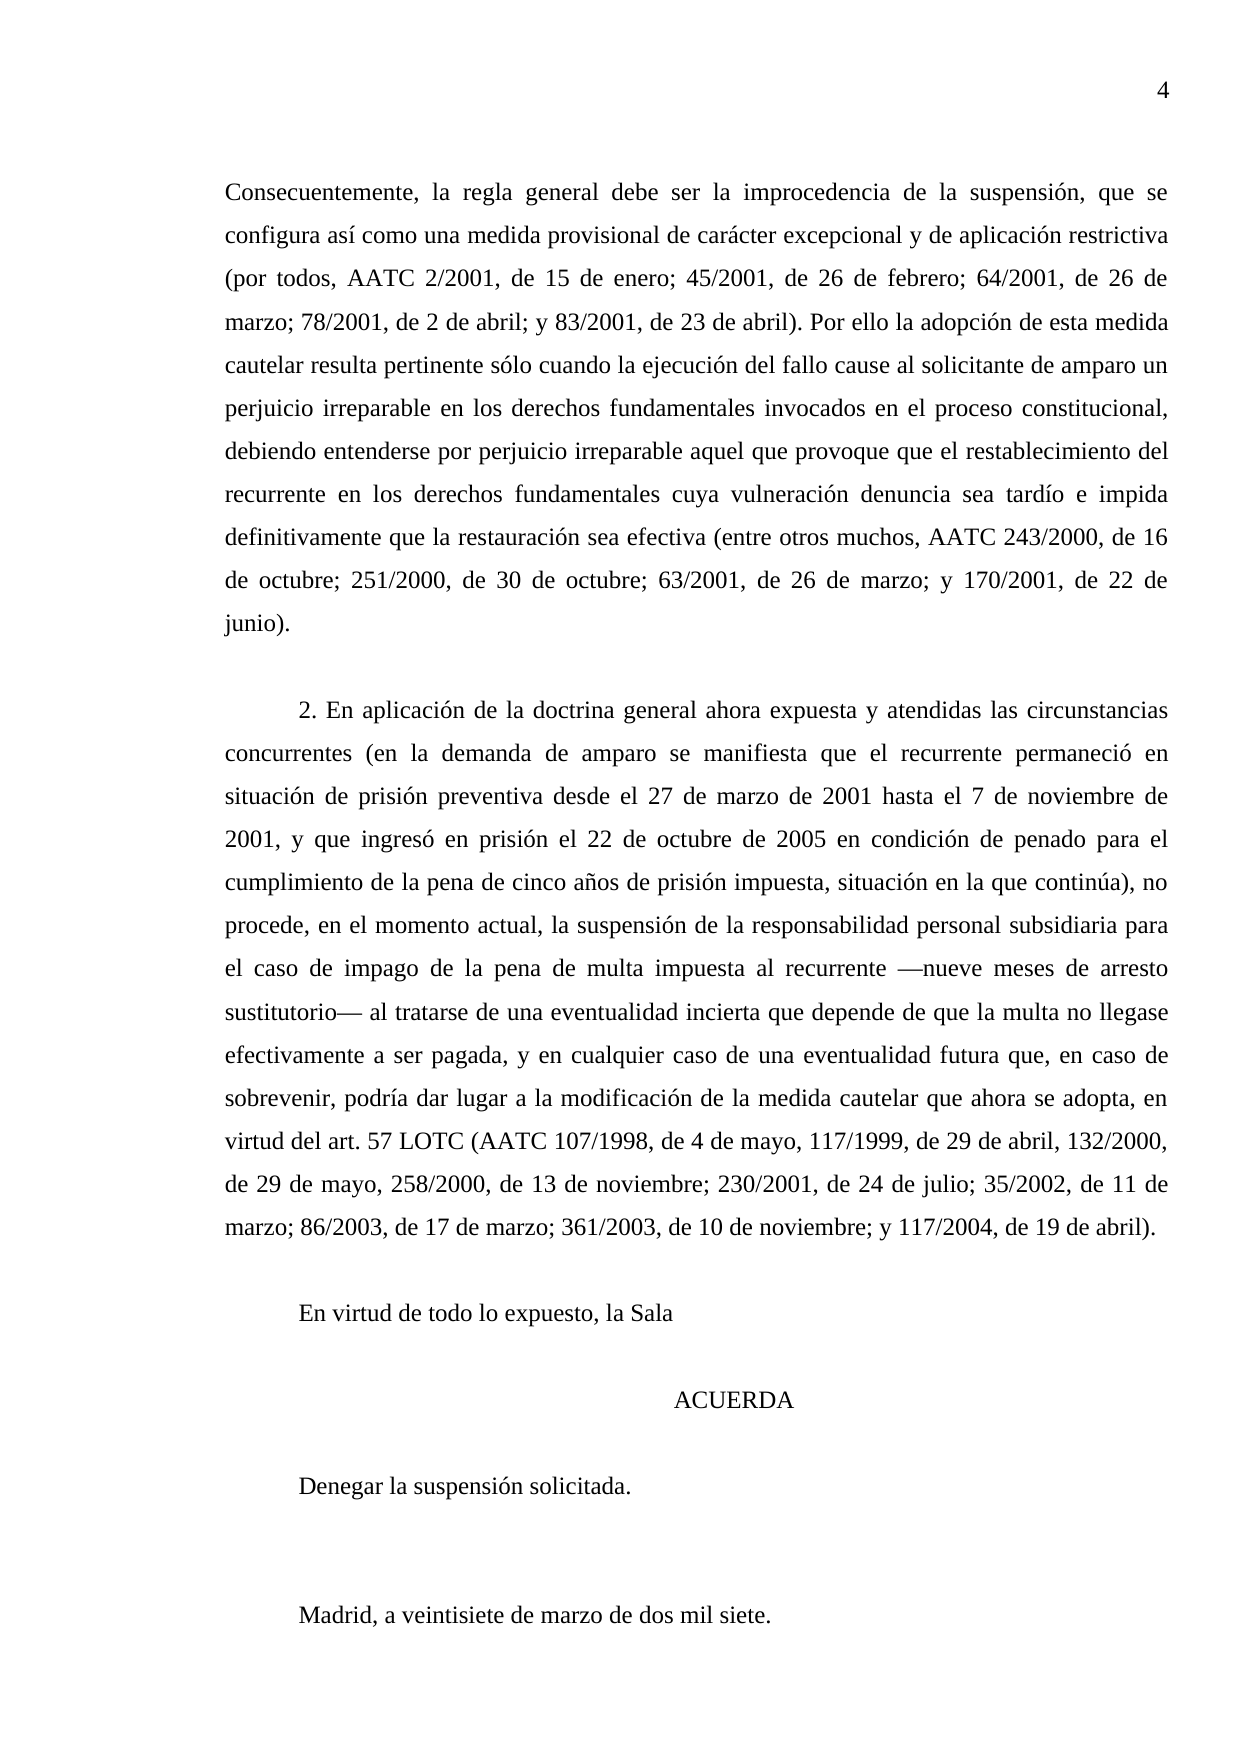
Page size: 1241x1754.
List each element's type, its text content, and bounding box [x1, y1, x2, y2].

text 2. En aplicación de la doctrina general ahora expuesta y atendidas las circunstancias concurrentes (en la demanda de amparo se manifiesta que el recurrente permaneció en situación de prisión preventiva desde el 27 de marzo de 2001 hasta el 7 de noviembre de 2001, y que ingresó en prisión el 22 de octubre de 2005 en condición de penado para el cumplimiento de la pena de cinco años de prisión impuesta, situación en la que continúa), no procede, en el momento actual, la suspensión de la responsabilidad personal subsidiaria para el caso de impago de la pena de multa impuesta al recurrente —nueve meses de arresto sustitutorio— al tratarse de una eventualidad incierta que depende de que la multa no llegase efectivamente a ser pagada, y en cualquier caso de una eventualidad futura que, en caso de sobrevenir, podría dar lugar a la modificación de la medida cautelar que ahora se adopta, en virtud del art. 57 LOTC (AATC 107/1998, de 4 de mayo, 117/1999, de 29 de abril, 132/2000, de 29 de mayo, 258/2000, de 13 de noviembre; 230/2001, de 24 de julio; 35/2002, de 11 de marzo; 86/2003, de 17 de marzo; 361/2003, de 10 de noviembre; y 117/2004, de 19 de abril). [224, 695, 1169, 1241]
text Denegar la suspensión solicitada. [224, 1471, 1169, 1500]
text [224, 177, 1169, 637]
text En virtud de todo lo expuesto, la Sala [224, 1298, 1169, 1327]
text Madrid, a veintisiete de marzo de dos mil siete. [224, 1600, 1169, 1629]
text ACUERDA [224, 1385, 1169, 1413]
